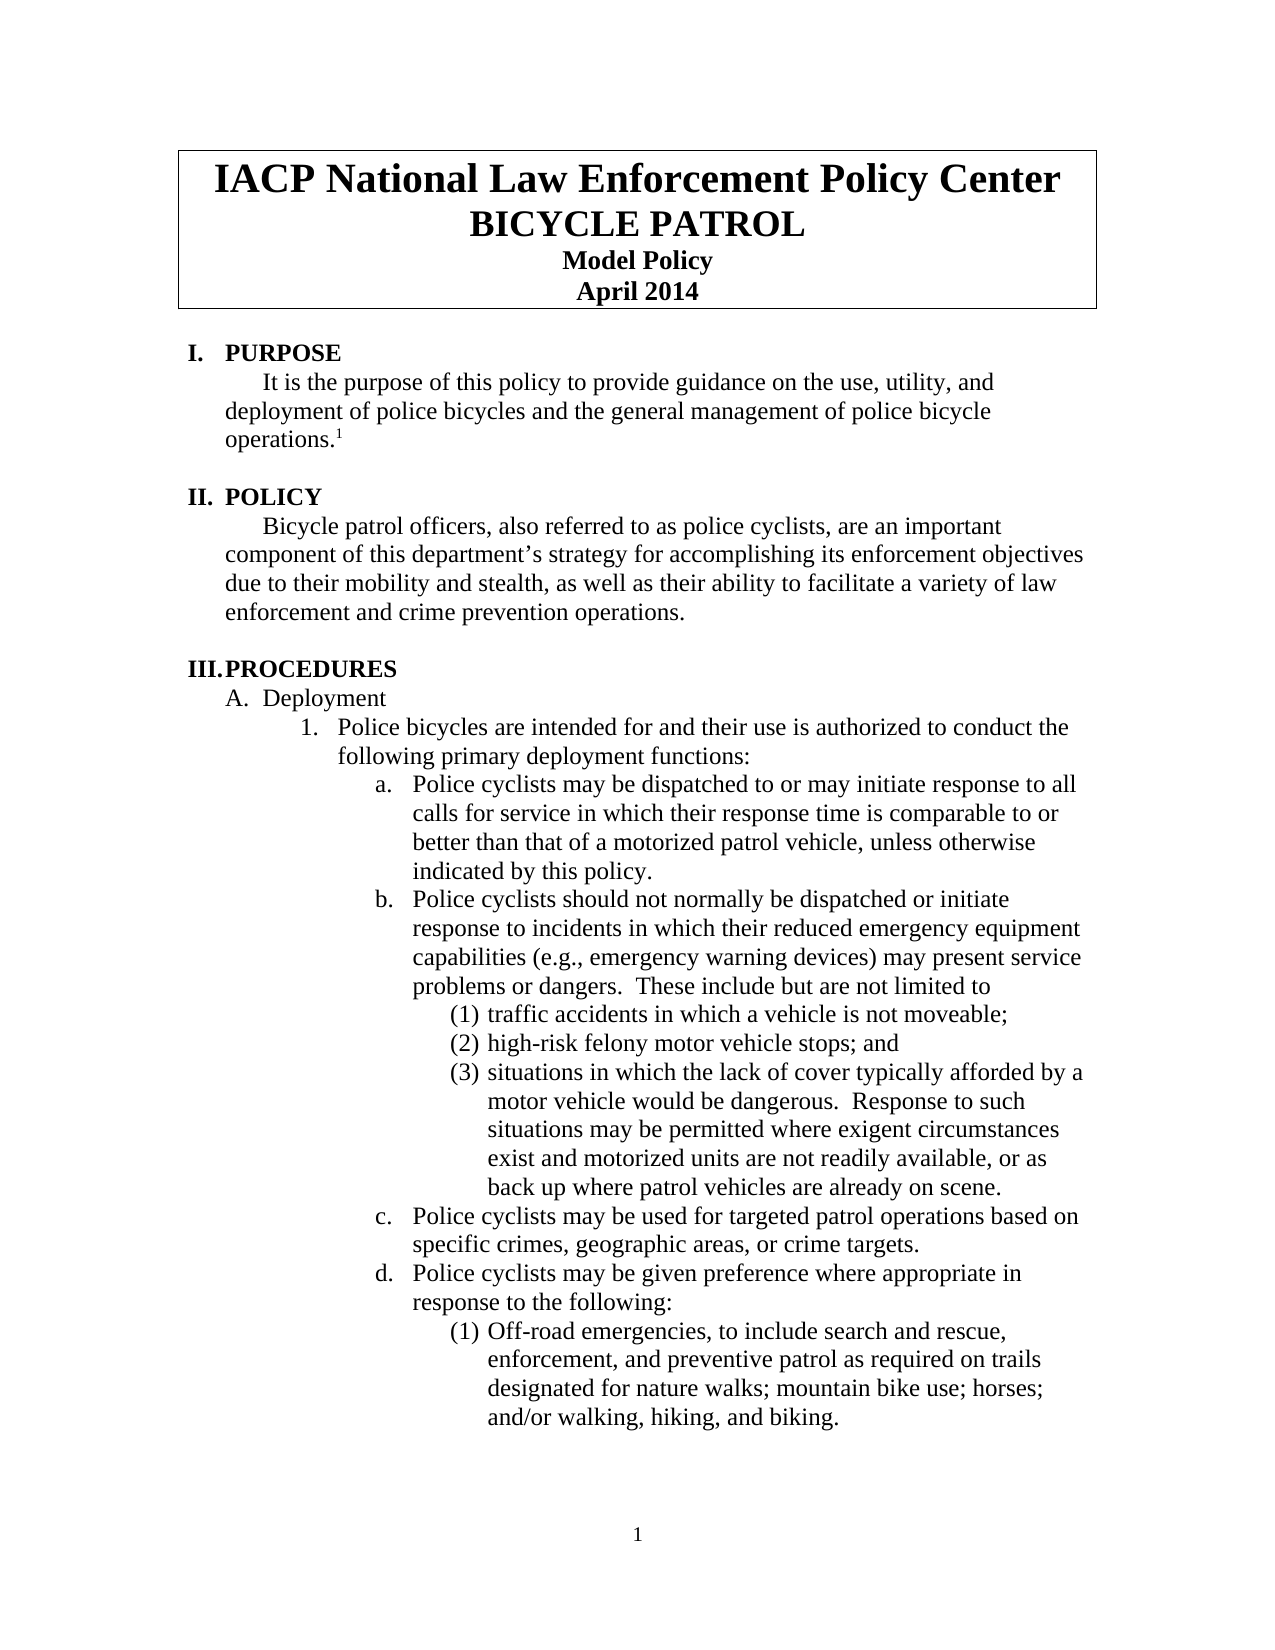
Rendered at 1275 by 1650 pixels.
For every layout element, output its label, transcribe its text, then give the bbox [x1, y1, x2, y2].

list situations in which the lack of cover typically afforded by a motor vehicle would be dangerous. Response to such situations may be permitted where exigent circumstances exist and motorized units are not readily available, or as back up where patrol vehicles are already on scene. [450, 1057, 1087, 1201]
list traffic accidents in which a vehicle is not moveable; [450, 999, 1087, 1028]
list Bicycle patrol officers, also referred to as police cyclists, are an important component of this department’s strategy for accomplishing its enforcement objectives due to their mobility and stealth, as well as their ability to facilitate a variety of law enforcement and crime prevention operations. [225, 511, 1087, 626]
list Police cyclists may be used for targeted patrol operations based on specific crimes, geographic areas, or crime targets. [375, 1201, 1087, 1258]
list It is the purpose of this policy to provide guidance on the use, utility, and deployment of police bicycles and the general management of police bicycle operations.1 [225, 367, 1087, 453]
list POLICY [187, 482, 1087, 511]
list PROCEDURES [187, 654, 1087, 683]
list Police cyclists may be given preference where appropriate in response to the following: [375, 1258, 1087, 1316]
subtitle Model Policy [187, 244, 1087, 272]
subtitle BICYCLE PATROL [187, 201, 1087, 244]
list PURPOSE [187, 338, 1087, 367]
list Off-road emergencies, to include search and rescue, enforcement, and preventive patrol as required on trails designated for nature walks; mountain bike use; horses; and/or walking, hiking, and biking. [450, 1316, 1087, 1431]
list high-risk felony motor vehicle stops; and [450, 1028, 1087, 1057]
list Police cyclists should not normally be dispatched or initiate response to incidents in which their reduced emergency equipment capabilities (e.g., emergency warning devices) may present service problems or dangers. These include but are not limited to [375, 884, 1087, 999]
list Police cyclists may be dispatched to or may initiate response to all calls for service in which their response time is comparable to or better than that of a motorized patrol vehicle, unless otherwise indicated by this policy. [375, 769, 1087, 884]
list Deployment [225, 683, 1087, 712]
subtitle April 2014 [179, 272, 1096, 308]
list Police bicycles are intended for and their use is authorized to conduct the following primary deployment functions: [300, 712, 1087, 769]
